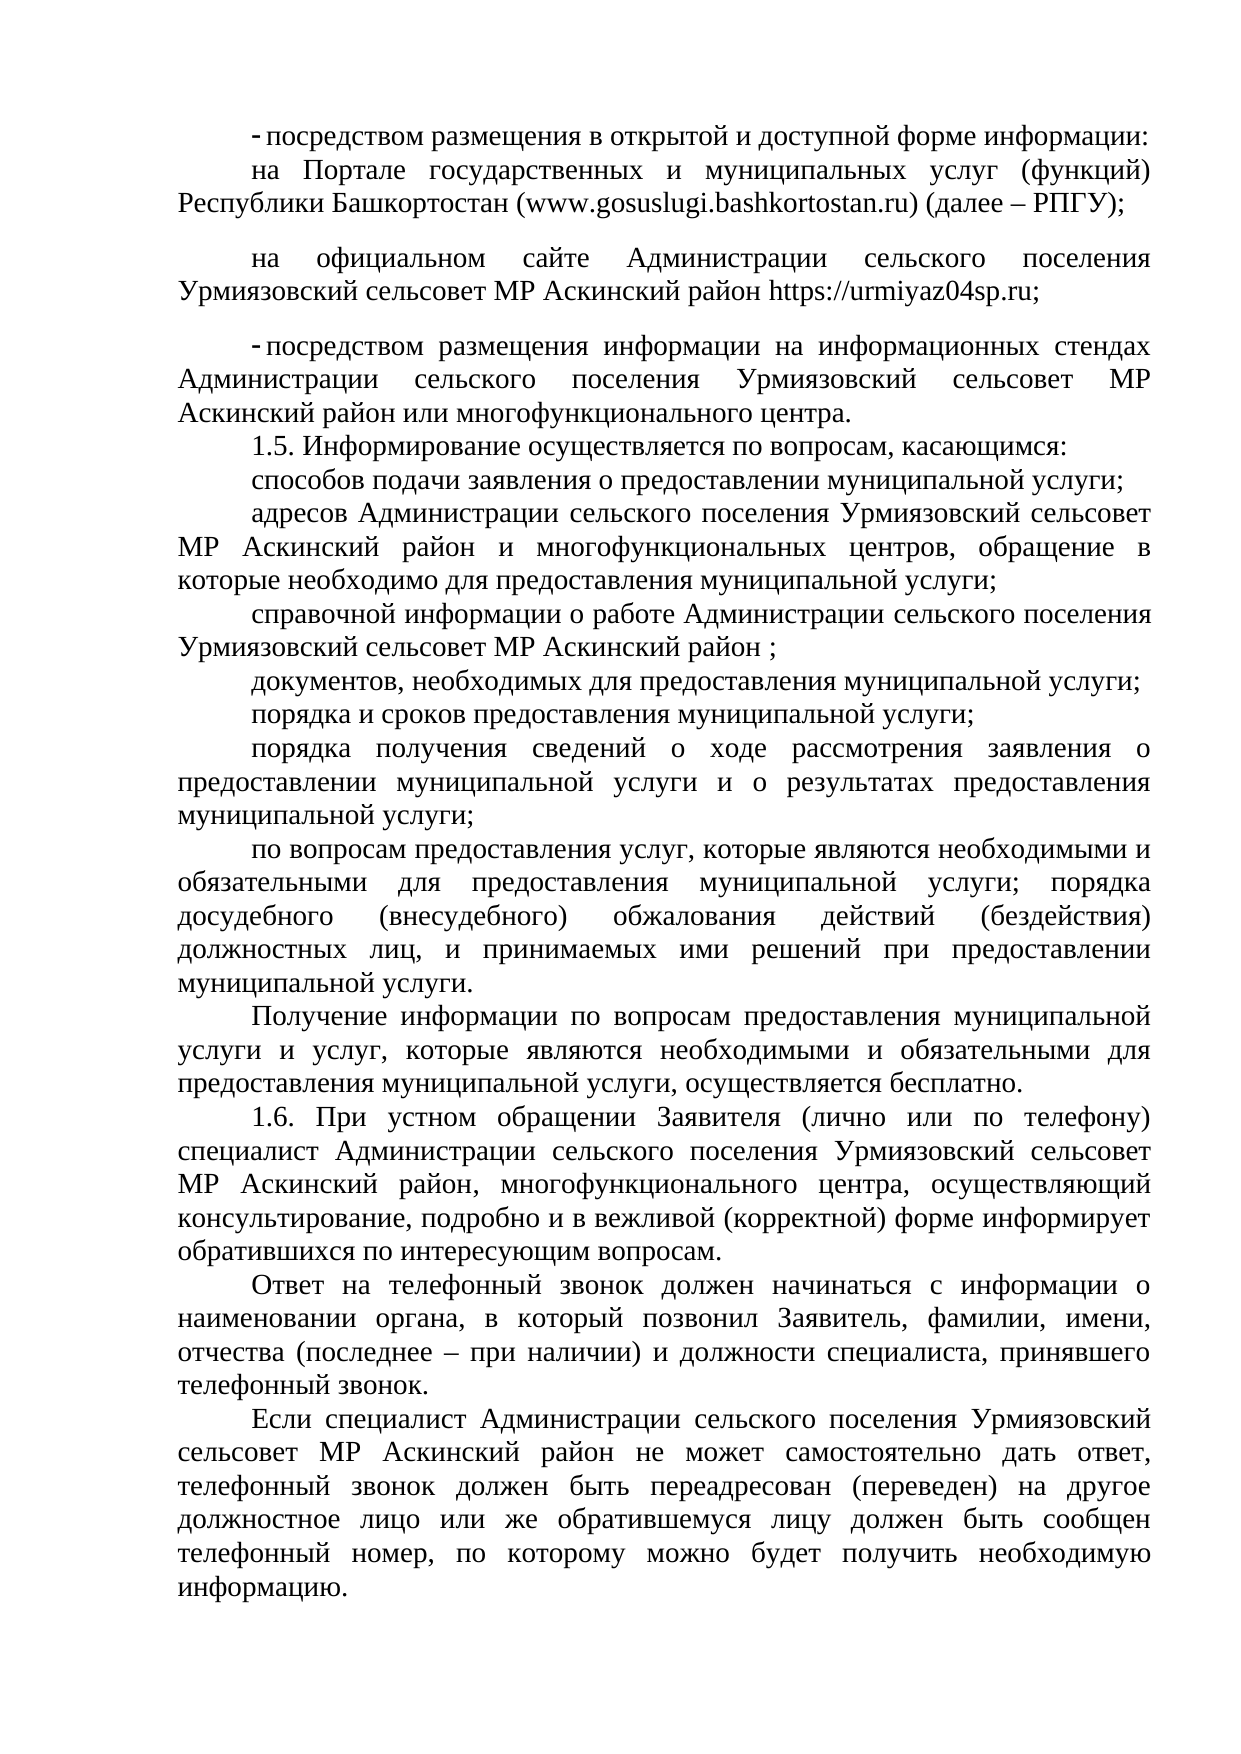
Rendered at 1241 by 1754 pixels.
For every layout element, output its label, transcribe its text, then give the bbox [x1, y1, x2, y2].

text 1.5. Информирование осуществляется по вопросам, касающимся: [177, 428, 1152, 462]
text документов, необходимых для предоставления муниципальной услуги; [177, 663, 1152, 697]
text Если специалист Администрации сельского поселения Урмиязовский сельсовет МР Аскинский район не может самостоятельно дать ответ, телефонный звонок должен быть переадресован (переведен) на другое должностное лицо или же обратившемуся лицу должен быть сообщен телефонный номер, по которому можно будет получить необходимую информацию. [177, 1401, 1152, 1602]
text способов подачи заявления о предоставлении муниципальной услуги; [177, 462, 1152, 495]
text по вопросам предоставления услуг, которые являются необходимыми и обязательными для предоставления муниципальной услуги; порядка досудебного (внесудебного) обжалования действий (бездействия) должностных лиц, и принимаемых ими решений при предоставлении муниципальной услуги. [177, 831, 1152, 998]
text на официальном сайте Администрации сельского поселения Урмиязовский сельсовет МР Аскинский район https://urmiyaz04sp.ru; [177, 240, 1152, 307]
list посредством размещения в открытой и доступной форме информации: [177, 118, 1152, 152]
text справочной информации о работе Администрации сельского поселения Урмиязовский сельсовет МР Аскинский район ; [177, 596, 1152, 663]
text адресов Администрации сельского поселения Урмиязовский сельсовет МР Аскинский район и многофункциональных центров, обращение в которые необходимо для предоставления муниципальной услуги; [177, 495, 1152, 596]
text порядка и сроков предоставления муниципальной услуги; [177, 697, 1152, 730]
text Ответ на телефонный звонок должен начинаться с информации о наименовании органа, в который позвонил Заявитель, фамилии, имени, отчества (последнее – при наличии) и должности специалиста, принявшего телефонный звонок. [177, 1267, 1152, 1401]
text 1.6. При устном обращении Заявителя (лично или по телефону) специалист Администрации сельского поселения Урмиязовский сельсовет МР Аскинский район, многофункционального центра, осуществляющий консультирование, подробно и в вежливой (корректной) форме информирует обратившихся по интересующим вопросам. [177, 1099, 1152, 1267]
text на Портале государственных и муниципальных услуг (функций) Республики Башкортостан (www.gosuslugi.bashkortostan.ru) (далее – РПГУ); [177, 152, 1152, 219]
text порядка получения сведений о ходе рассмотрения заявления о предоставлении муниципальной услуги и о результатах предоставления муниципальной услуги; [177, 730, 1152, 831]
list посредством размещения информации на информационных стендах Администрации сельского поселения Урмиязовский сельсовет МР Аскинский район или многофункционального центра. [177, 328, 1152, 428]
text Получение информации по вопросам предоставления муниципальной услуги и услуг, которые являются необходимыми и обязательными для предоставления муниципальной услуги, осуществляется бесплатно. [177, 998, 1152, 1099]
